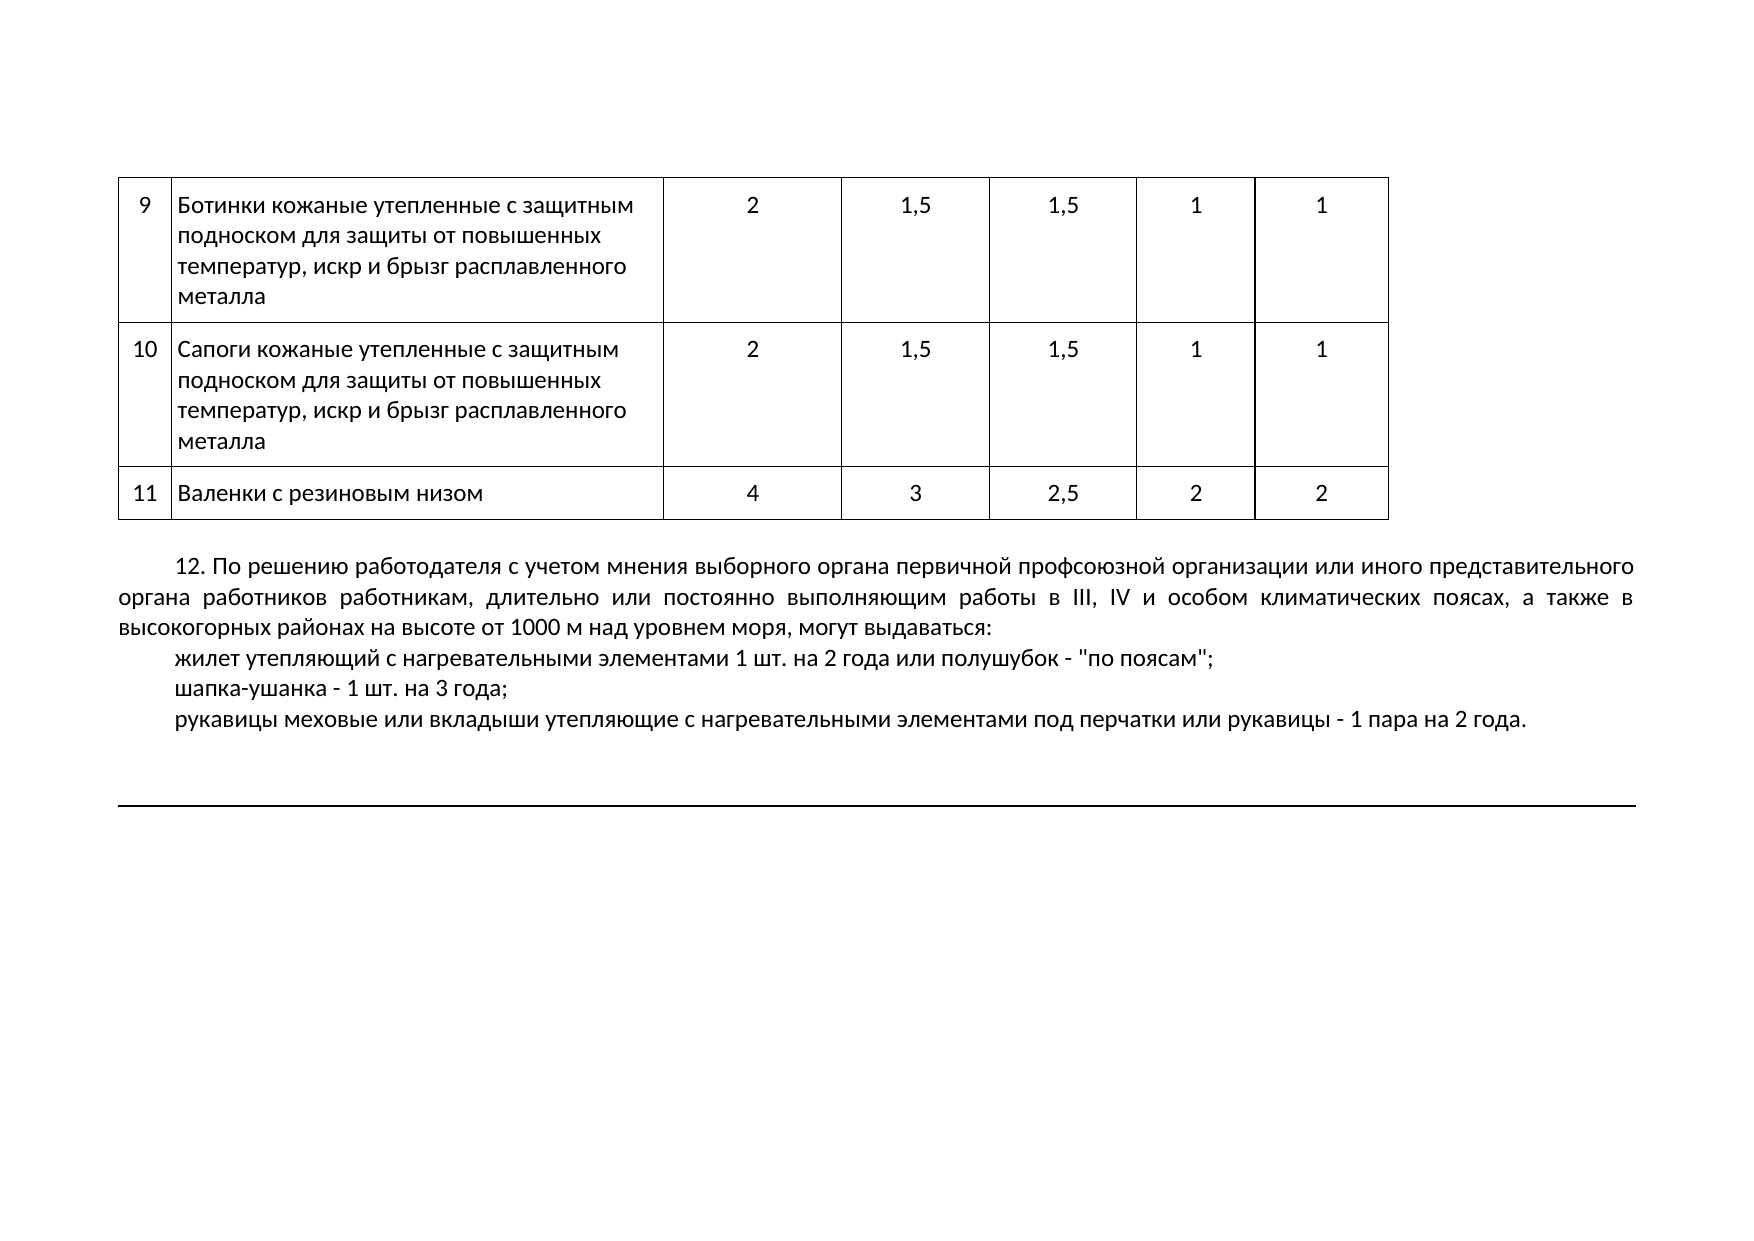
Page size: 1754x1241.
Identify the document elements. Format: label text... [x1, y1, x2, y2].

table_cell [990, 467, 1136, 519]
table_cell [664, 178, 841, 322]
text 12. По решению работодателя с учетом мнения выборного органа первичной профсоюзной организации или иного представительного органа работников работникам, длительно или постоянно выполняющим работы в III, IV и особом климатических поясах, а также в высокогорных районах на высоте от 1000 м над уровнем моря, могут выдаваться: [118, 550, 1636, 642]
text рукавицы меховые или вкладыши утепляющие с нагревательными элементами под перчатки или рукавицы - 1 пара на 2 года. [118, 703, 1636, 733]
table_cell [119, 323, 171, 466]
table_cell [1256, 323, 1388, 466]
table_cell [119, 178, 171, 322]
text шапка-ушанка - 1 шт. на 3 года; [118, 672, 1636, 703]
text жилет утепляющий с нагревательными элементами 1 шт. на 2 года или полушубок - "по поясам"; [118, 642, 1636, 672]
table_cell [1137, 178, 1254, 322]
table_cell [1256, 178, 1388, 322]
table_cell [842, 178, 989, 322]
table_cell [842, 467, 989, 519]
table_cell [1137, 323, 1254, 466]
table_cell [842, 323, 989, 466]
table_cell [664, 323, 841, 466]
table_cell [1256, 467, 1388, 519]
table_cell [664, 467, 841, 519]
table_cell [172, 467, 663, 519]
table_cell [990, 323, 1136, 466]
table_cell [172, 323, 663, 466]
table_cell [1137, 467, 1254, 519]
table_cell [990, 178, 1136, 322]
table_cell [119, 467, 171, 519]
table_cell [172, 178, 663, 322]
